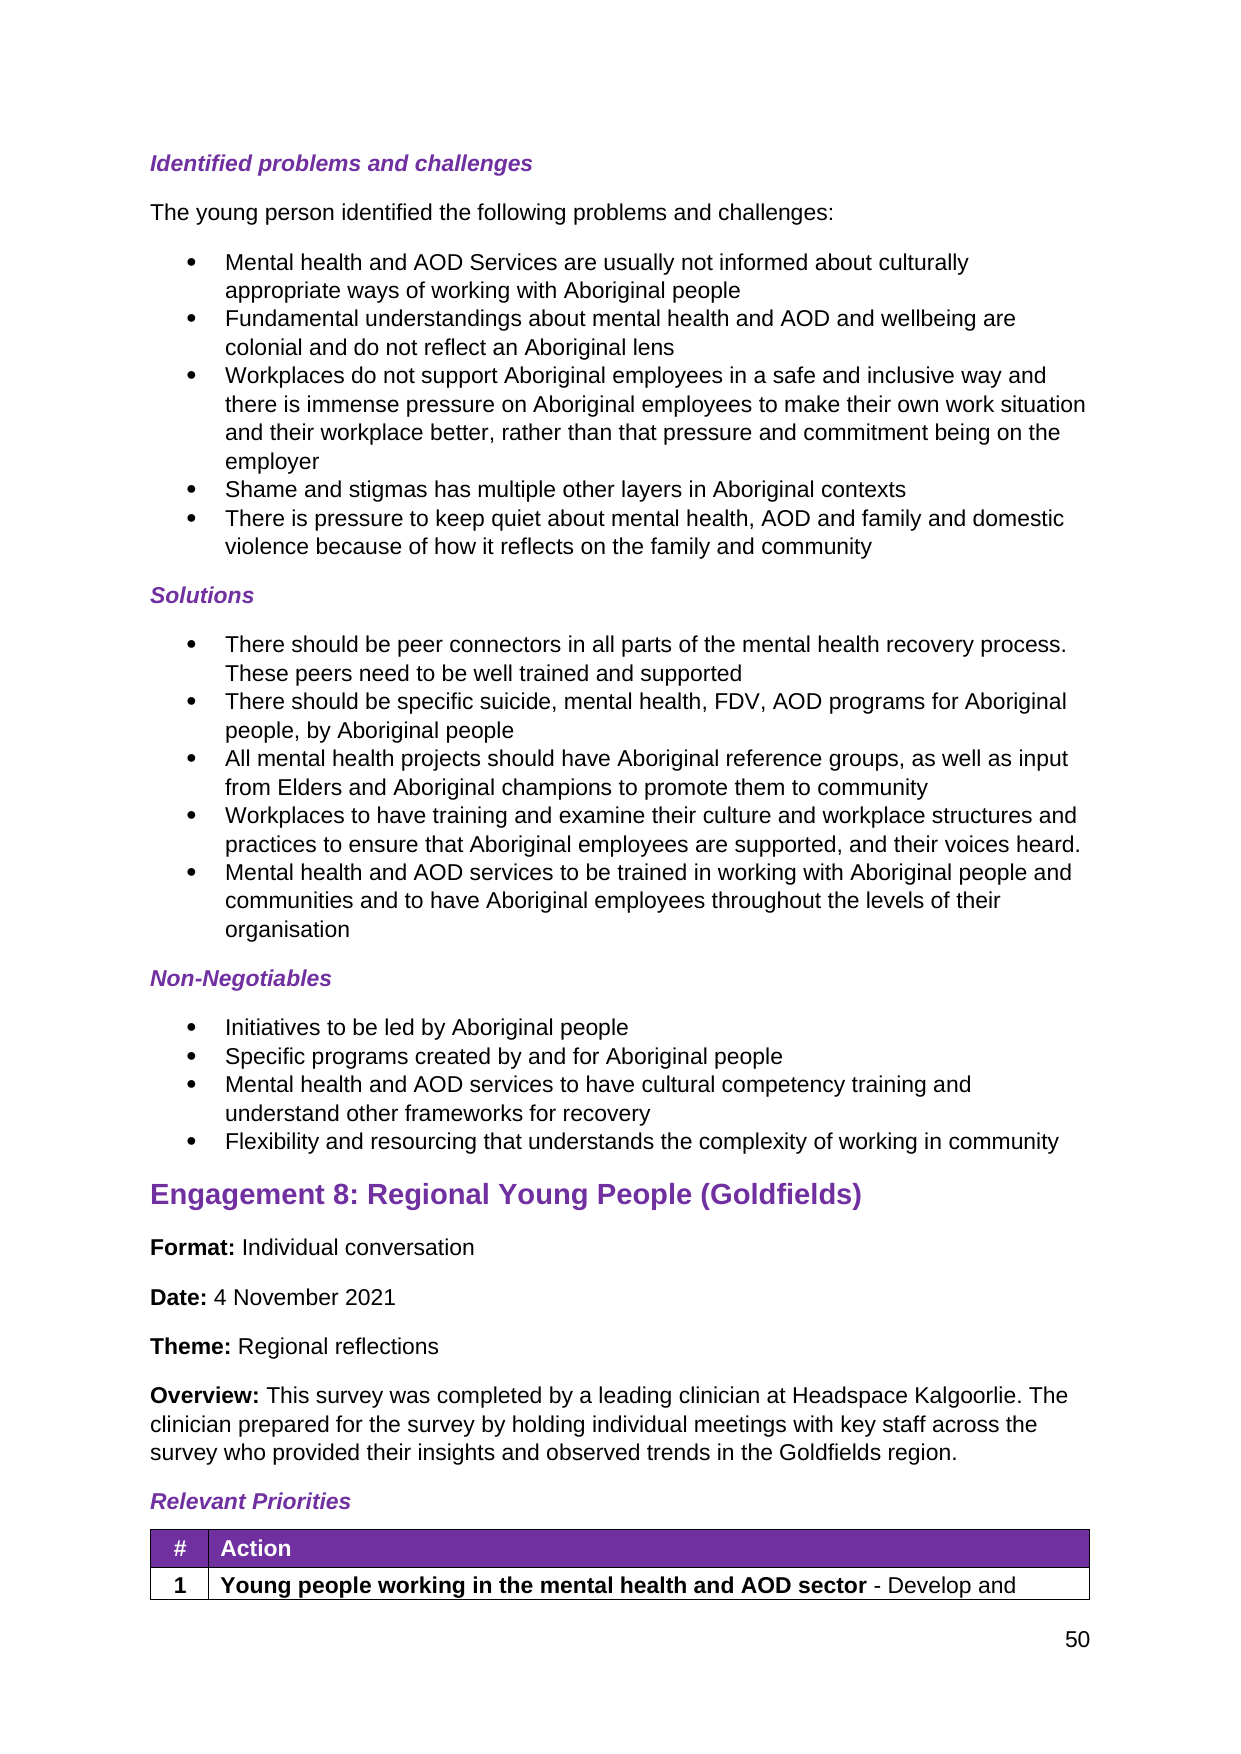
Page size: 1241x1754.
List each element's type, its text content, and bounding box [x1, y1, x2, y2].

table_header Action [209, 1530, 1089, 1567]
list There is pressure to keep quiet about mental health, AOD and family and domestic violence because of how it reflects on the family and community [187, 504, 1090, 559]
list There should be peer connectors in all parts of the mental health recovery process. These peers need to be well trained and supported [187, 631, 1090, 686]
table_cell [209, 1568, 1089, 1599]
list Flexibility and resourcing that understands the complexity of working in community [187, 1128, 1090, 1154]
list Mental health and AOD services to have cultural competency training and understand other frameworks for recovery [187, 1071, 1090, 1126]
subtitle Engagement 8: Regional Young People (Goldfields) [150, 1177, 1090, 1211]
table_header # [151, 1530, 208, 1567]
subtitle Identified problems and challenges [150, 150, 1090, 176]
text Date: 4 November 2021 [150, 1284, 1090, 1310]
list Mental health and AOD services to be trained in working with Aboriginal people and communities and to have Aboriginal employees throughout the levels of their organisation [187, 859, 1090, 942]
list Shame and stigmas has multiple other layers in Aboriginal contexts [187, 476, 1090, 502]
text Theme: Regional reflections [150, 1333, 1090, 1359]
text Format: Individual conversation [150, 1234, 1090, 1261]
list Specific programs created by and for Aboriginal people [187, 1043, 1090, 1069]
list Workplaces to have training and examine their culture and workplace structures and practices to ensure that Aboriginal employees are supported, and their voices heard. [187, 802, 1090, 857]
subtitle Non-Negotiables [150, 965, 1090, 991]
text The young person identified the following problems and challenges: [150, 199, 1090, 226]
list All mental health projects should have Aboriginal reference groups, as well as input from Elders and Aboriginal champions to promote them to community [187, 745, 1090, 800]
subtitle Solutions [150, 582, 1090, 608]
list Workplaces do not support Aboriginal employees in a safe and inclusive way and there is immense pressure on Aboriginal employees to make their own work situation and their workplace better, rather than that pressure and commitment being on the employer [187, 362, 1090, 474]
text Overview: This survey was completed by a leading clinician at Headspace Kalgoorlie. The clinician prepared for the survey by holding individual meetings with key staff across the survey who provided their insights and observed trends in the Goldfields region. [150, 1382, 1090, 1465]
list Fundamental understandings about mental health and AOD and wellbeing are colonial and do not reflect an Aboriginal lens [187, 305, 1090, 360]
table_cell 1 [151, 1568, 208, 1599]
subtitle Relevant Priorities [150, 1488, 1090, 1515]
list Mental health and AOD Services are usually not informed about culturally appropriate ways of working with Aboriginal people [187, 248, 1090, 303]
list There should be specific suicide, mental health, FDV, AOD programs for Aboriginal people, by Aboriginal people [187, 688, 1090, 743]
list Initiatives to be led by Aboriginal people [187, 1014, 1090, 1041]
